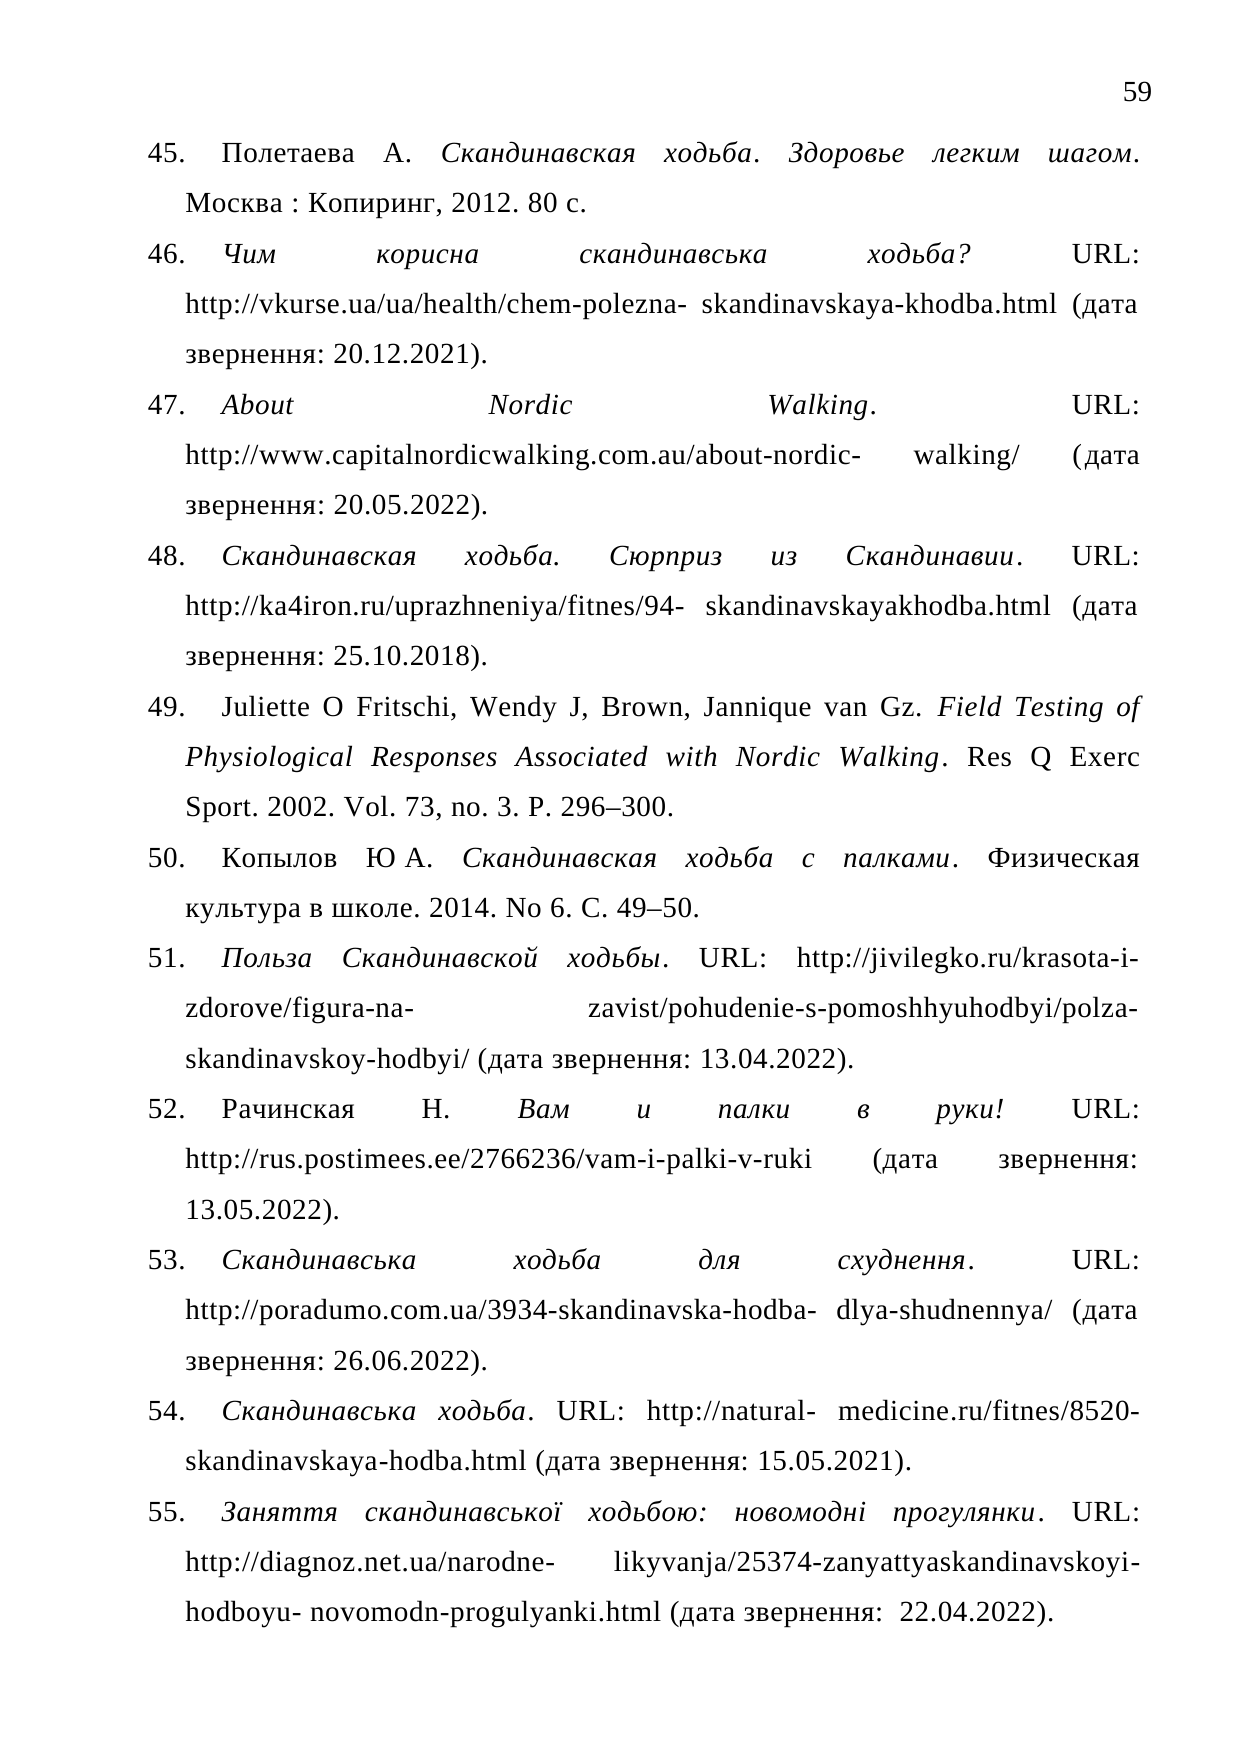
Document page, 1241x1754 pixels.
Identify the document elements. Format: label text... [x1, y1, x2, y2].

list Копылов Ю А. Скандинавская ходьба с палками. Физическая культура в школе. 2014. No 6. С. 49–50. [148, 840, 1140, 923]
list Полетаева А. Скандинавская ходьба. Здоровье легким шагом. Москва : Копиринг, 2012. 80 с. [148, 135, 1140, 219]
list Чим корисна скандинавська ходьба? URL: http://vkurse.ua/ua/health/chem-polezna- skandinavskaya-khodba.html (дата звернення: 20.12.2021). [148, 236, 1140, 370]
list Скандинавська ходьба. URL: http://natural- medicine.ru/fitnes/8520-skandinavskaya-hodba.html (дата звернення: 15.05.2021). [148, 1393, 1140, 1477]
list Рачинская Н. Вам и палки в руки! URL: http://rus.postimees.ee/2766236/vam-i-palki-v-ruki (дата звернення: 13.05.2022). [148, 1091, 1140, 1225]
list Скандинавская ходьба. Сюрприз из Скандинавии. URL: http://ka4iron.ru/uprazhneniya/fitnes/94- skandinavskayakhodba.html (дата звернення: 25.10.2018). [148, 538, 1140, 672]
list Juliette O Fritschi, Wendy J, Brown, Jannique van Gz. Field Testing of Physiological Responses Associated with Nordic Walking. Res Q Exerc Sport. 2002. Vol. 73, no. 3. P. 296–300. [148, 689, 1140, 823]
list Польза Скандинавской ходьбы. URL: http://jivilegko.ru/krasota-i-zdorove/figura-na- zavist/pohudenie-s-pomoshhyuhodbyi/polza- skandinavskoy-hodbyi/ (дата звернення: 13.04.2022). [148, 940, 1140, 1074]
list Заняття скандинавської ходьбою: новомодні прогулянки. URL: http://diagnoz.net.ua/narodne- likyvanja/25374-zanyattyaskandinavskoyi-hodboyu- novomodn-progulyanki.html (дата звернення: 22.04.2022). [148, 1494, 1140, 1628]
list About Nordic Walking. URL: http://www.capitalnordicwalking.com.au/about-nordic- walking/ (дата звернення: 20.05.2022). [148, 387, 1140, 521]
list Скандинавська ходьба для схуднення. URL: http://poradumo.com.ua/3934-skandinavska-hodba- dlya-shudnennya/ (дата звернення: 26.06.2022). [148, 1242, 1140, 1376]
